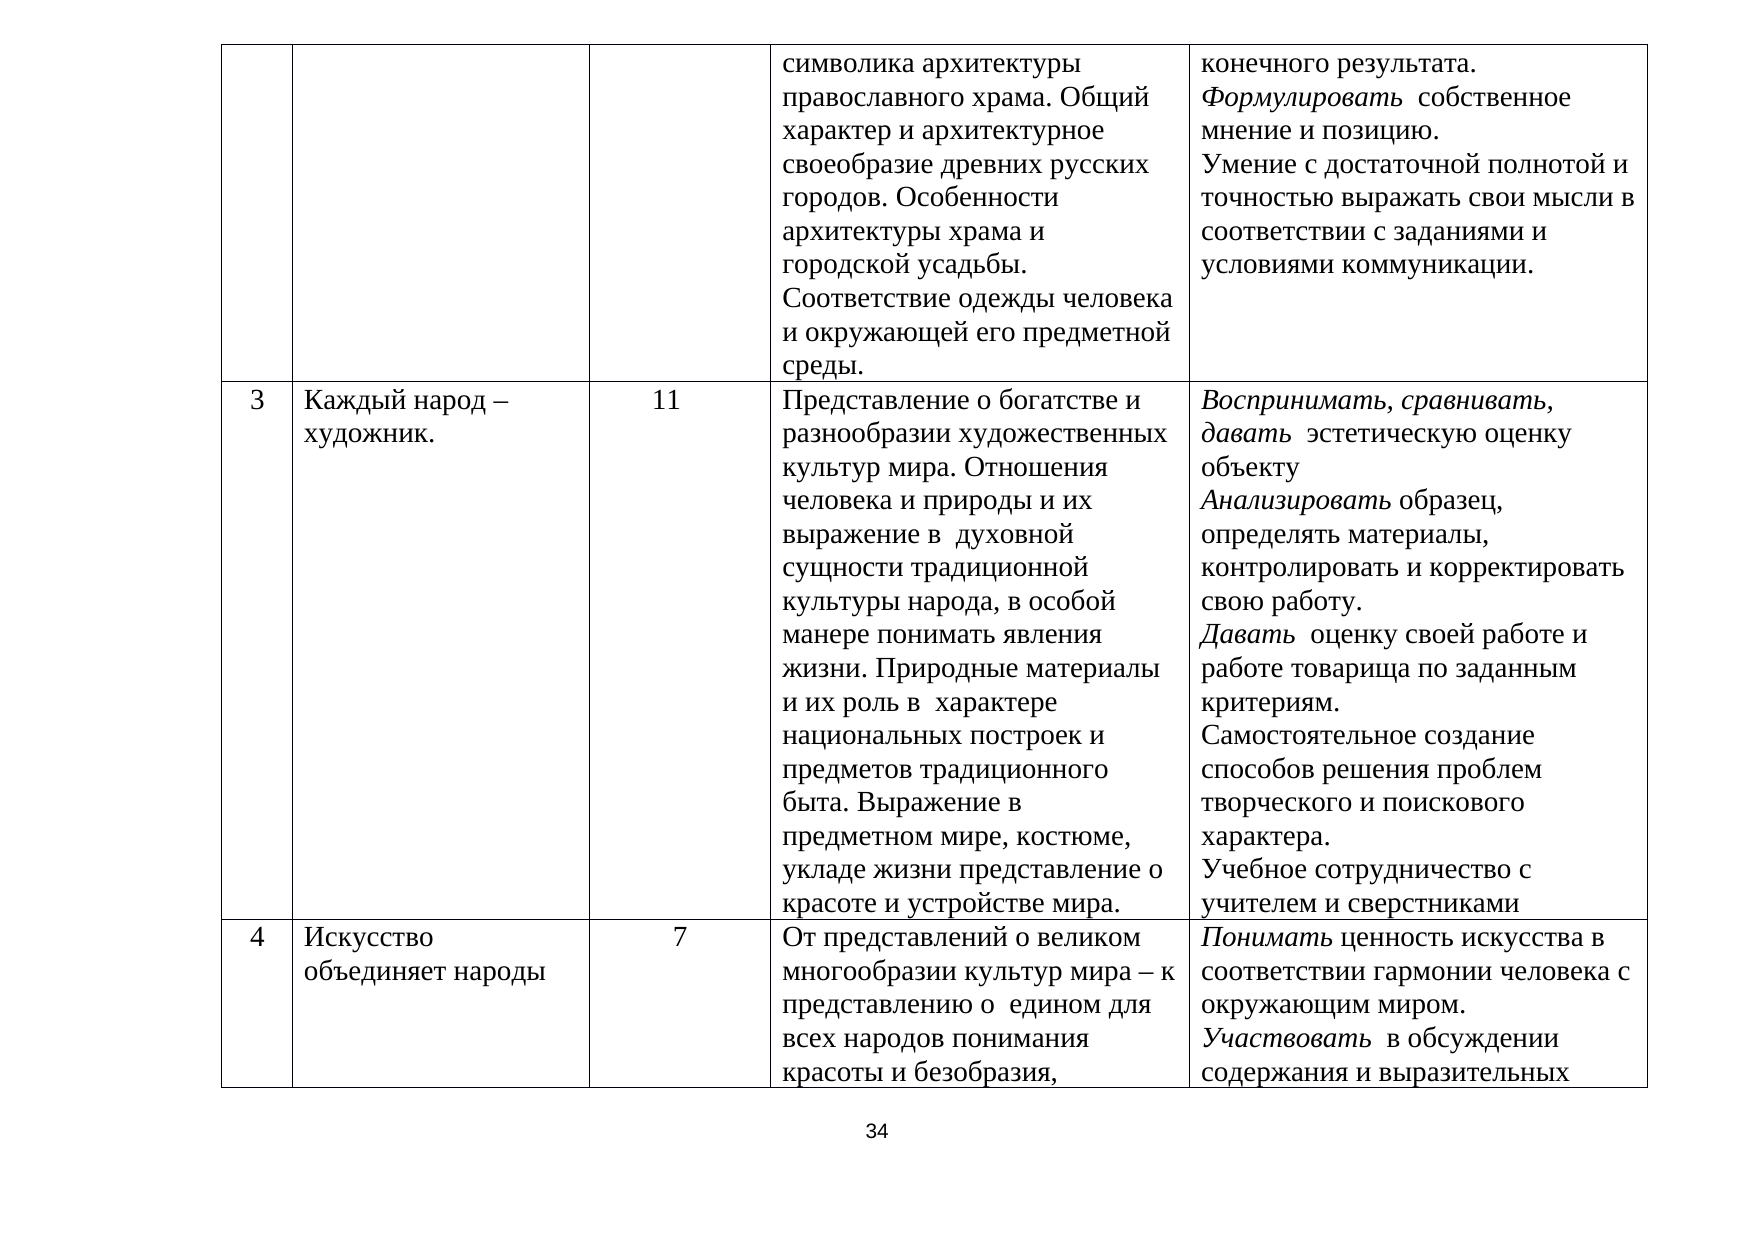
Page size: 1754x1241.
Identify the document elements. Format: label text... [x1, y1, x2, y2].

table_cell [293, 45, 589, 381]
table_cell 3 [222, 382, 292, 918]
table_cell 7 [590, 920, 770, 1087]
table_cell 2 [222, 45, 292, 381]
table_cell Воспринимать, сравнивать, давать эстетическую оценку объекту Анализировать образец, определять материалы, контролировать и корректировать свою работу. Давать оценку своей работе и работе товарища по заданным критериям. Самостоятельное создание способов решения проблем творческого и поискового характера. Учебное сотрудничество с учителем и сверстниками [1190, 382, 1647, 918]
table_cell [771, 920, 1189, 1087]
table_cell 4 [222, 920, 292, 1087]
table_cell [1190, 920, 1647, 1087]
table_cell 11 [590, 382, 770, 918]
table_cell 7 [590, 45, 770, 381]
table_cell Каждый народ – художник. [293, 382, 589, 918]
table_cell Представление о богатстве и разнообразии художественных культур мира. Отношения человека и природы и их выражение в духовной сущности традиционной культуры народа, в особой манере понимать явления жизни. Природные материалы и их роль в характере национальных построек и предметов традиционного быта. Выражение в предметном мире, костюме, укладе жизни представление о красоте и устройстве мира. [771, 382, 1189, 918]
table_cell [771, 45, 1189, 381]
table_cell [1190, 45, 1647, 381]
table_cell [293, 920, 589, 1087]
